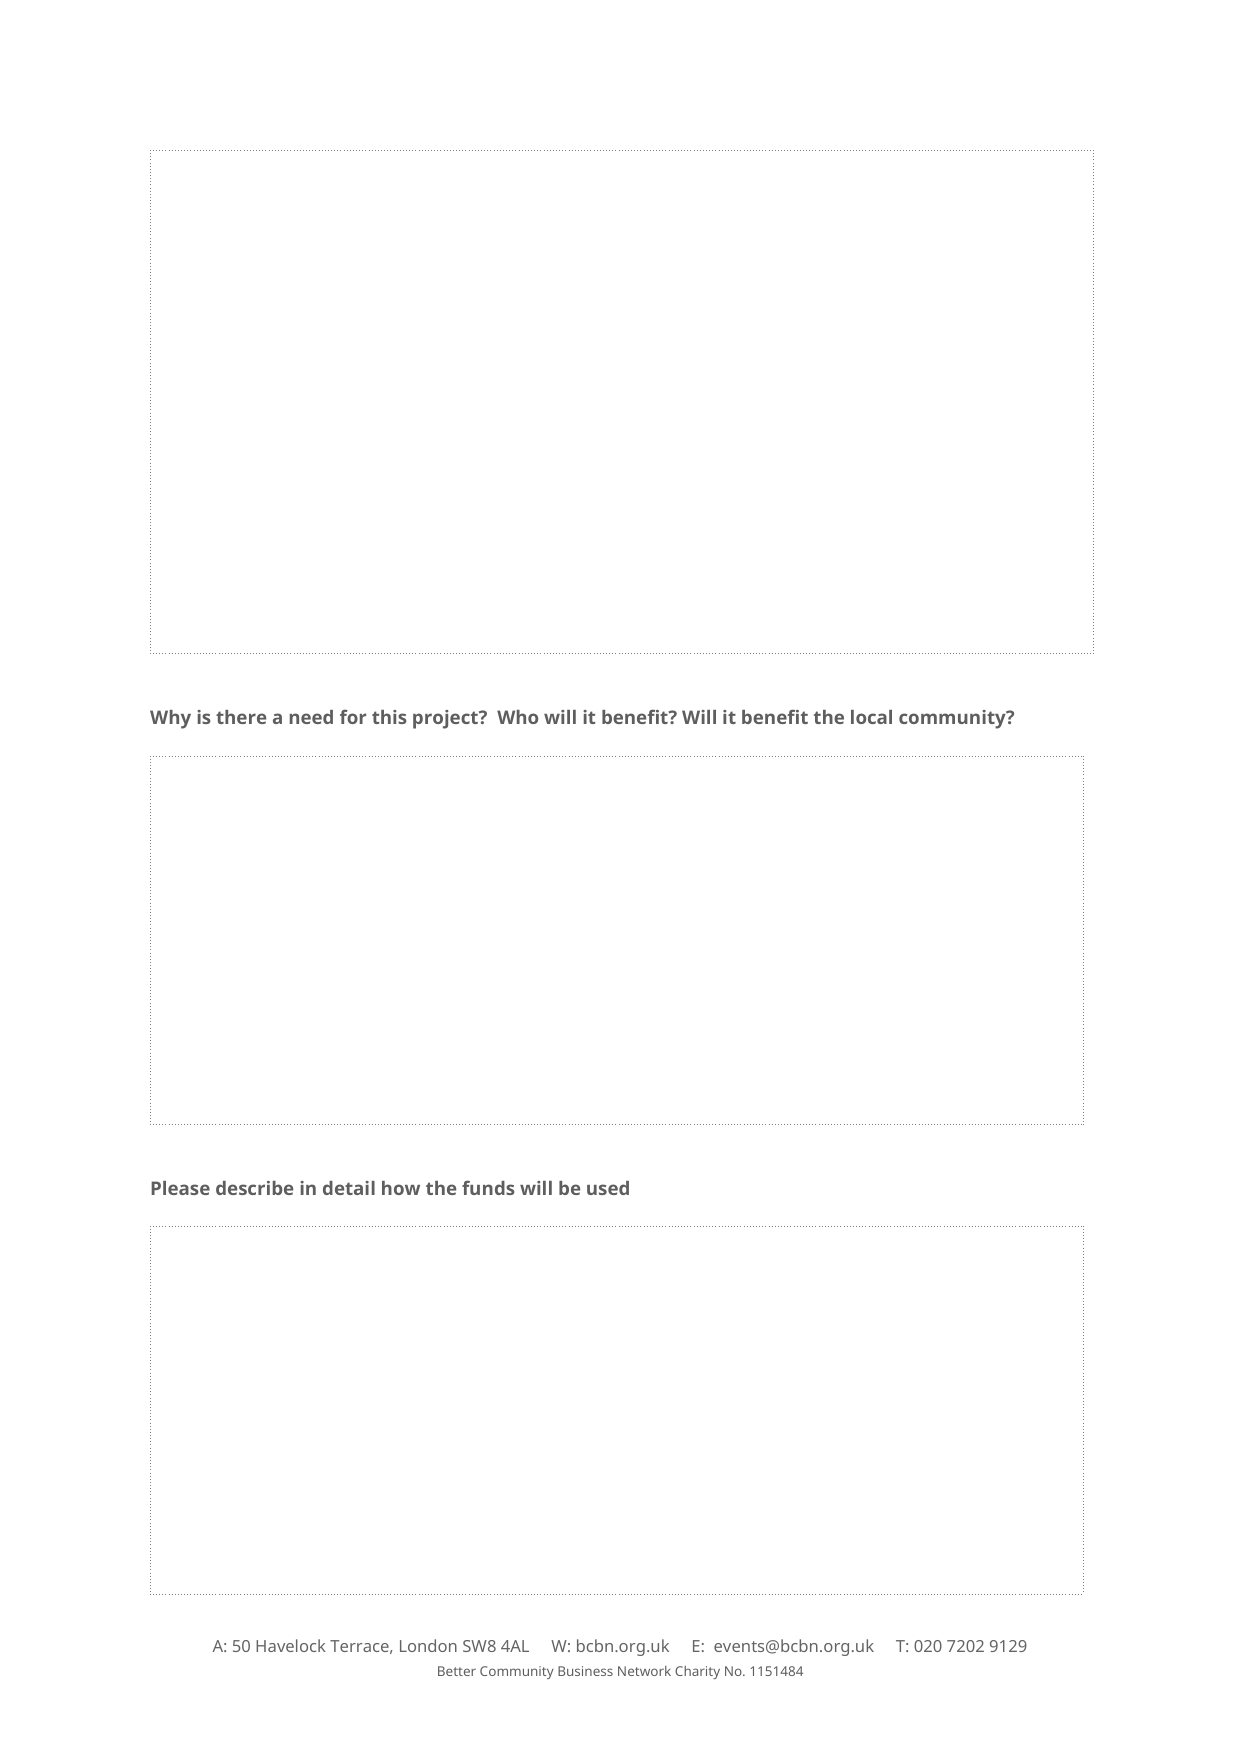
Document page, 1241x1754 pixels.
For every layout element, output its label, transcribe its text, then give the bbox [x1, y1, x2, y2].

table_header [150, 1226, 1083, 1594]
table_header [150, 150, 1093, 653]
text Why is there a need for this project? Who will it benefit? Will it benefit the local community? [150, 704, 1090, 730]
text Please describe in detail how the funds will be used [150, 1176, 1090, 1201]
table_header [150, 756, 1083, 1124]
